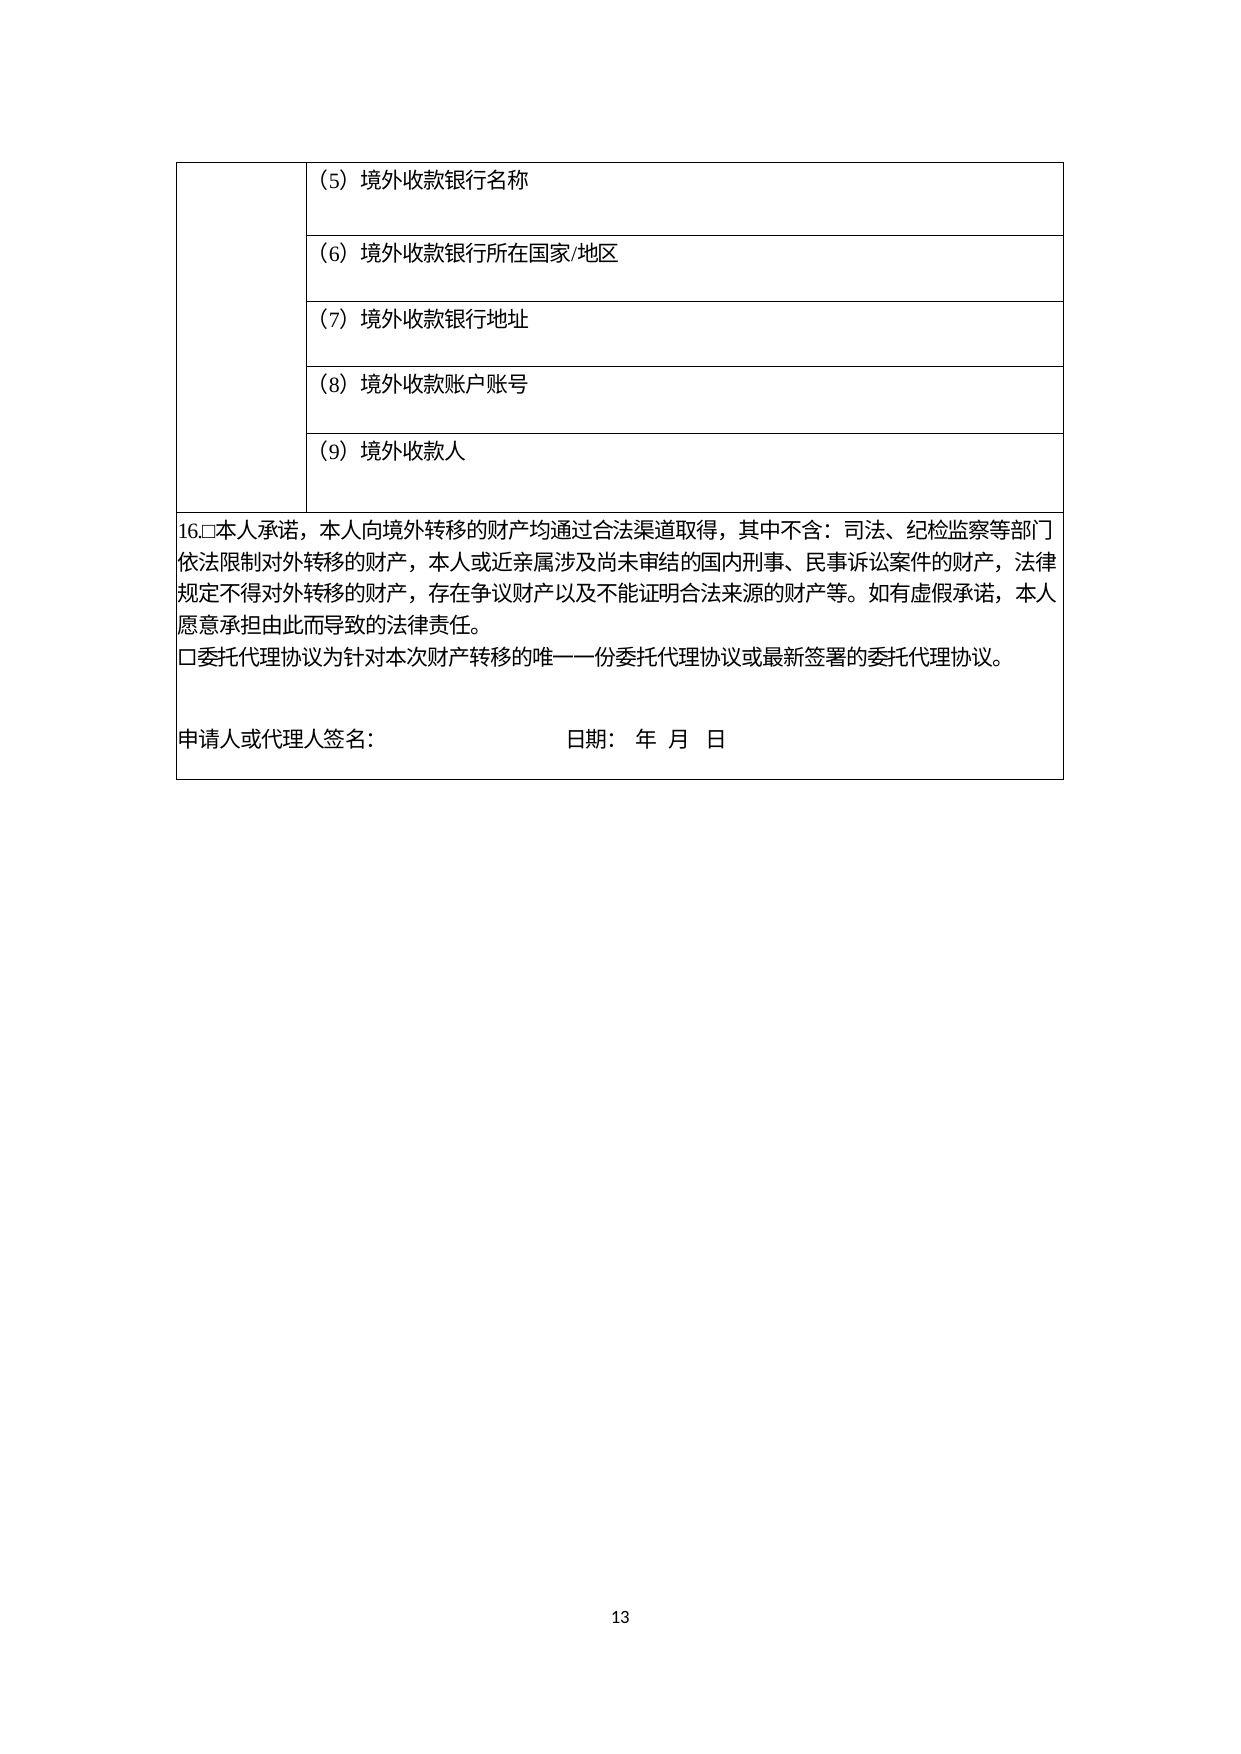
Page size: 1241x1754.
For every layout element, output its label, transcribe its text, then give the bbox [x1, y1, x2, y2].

table_cell （6）境外收款银行所在国家/地区 [307, 236, 1063, 301]
table_cell （7）境外收款银行地址 [307, 302, 1063, 366]
table_cell （9）境外收款人 [307, 434, 1063, 512]
table_cell （8）境外收款账户账号 [307, 367, 1063, 433]
table_cell 16.□本人承诺，本人向境外转移的财产均通过合法渠道取得，其中不含：司法、纪检监察等部门依法限制对外转移的财产，本人或近亲属涉及尚未审结的国内刑事、民事诉讼案件的财产，法律规定不得对外转移的财产，存在争议财产以及不能证明合法来源的财产等。如有虚假承诺，本人愿意承担由此而导致的法律责任。 委托代理协议为针对本次财产转移的唯一一份委托代理协议或最新签署的委托代理协议。 申请人或代理人签名： 日期： 年 月 日 [177, 513, 1063, 779]
table_cell （5）境外收款银行名称 [307, 163, 1063, 235]
